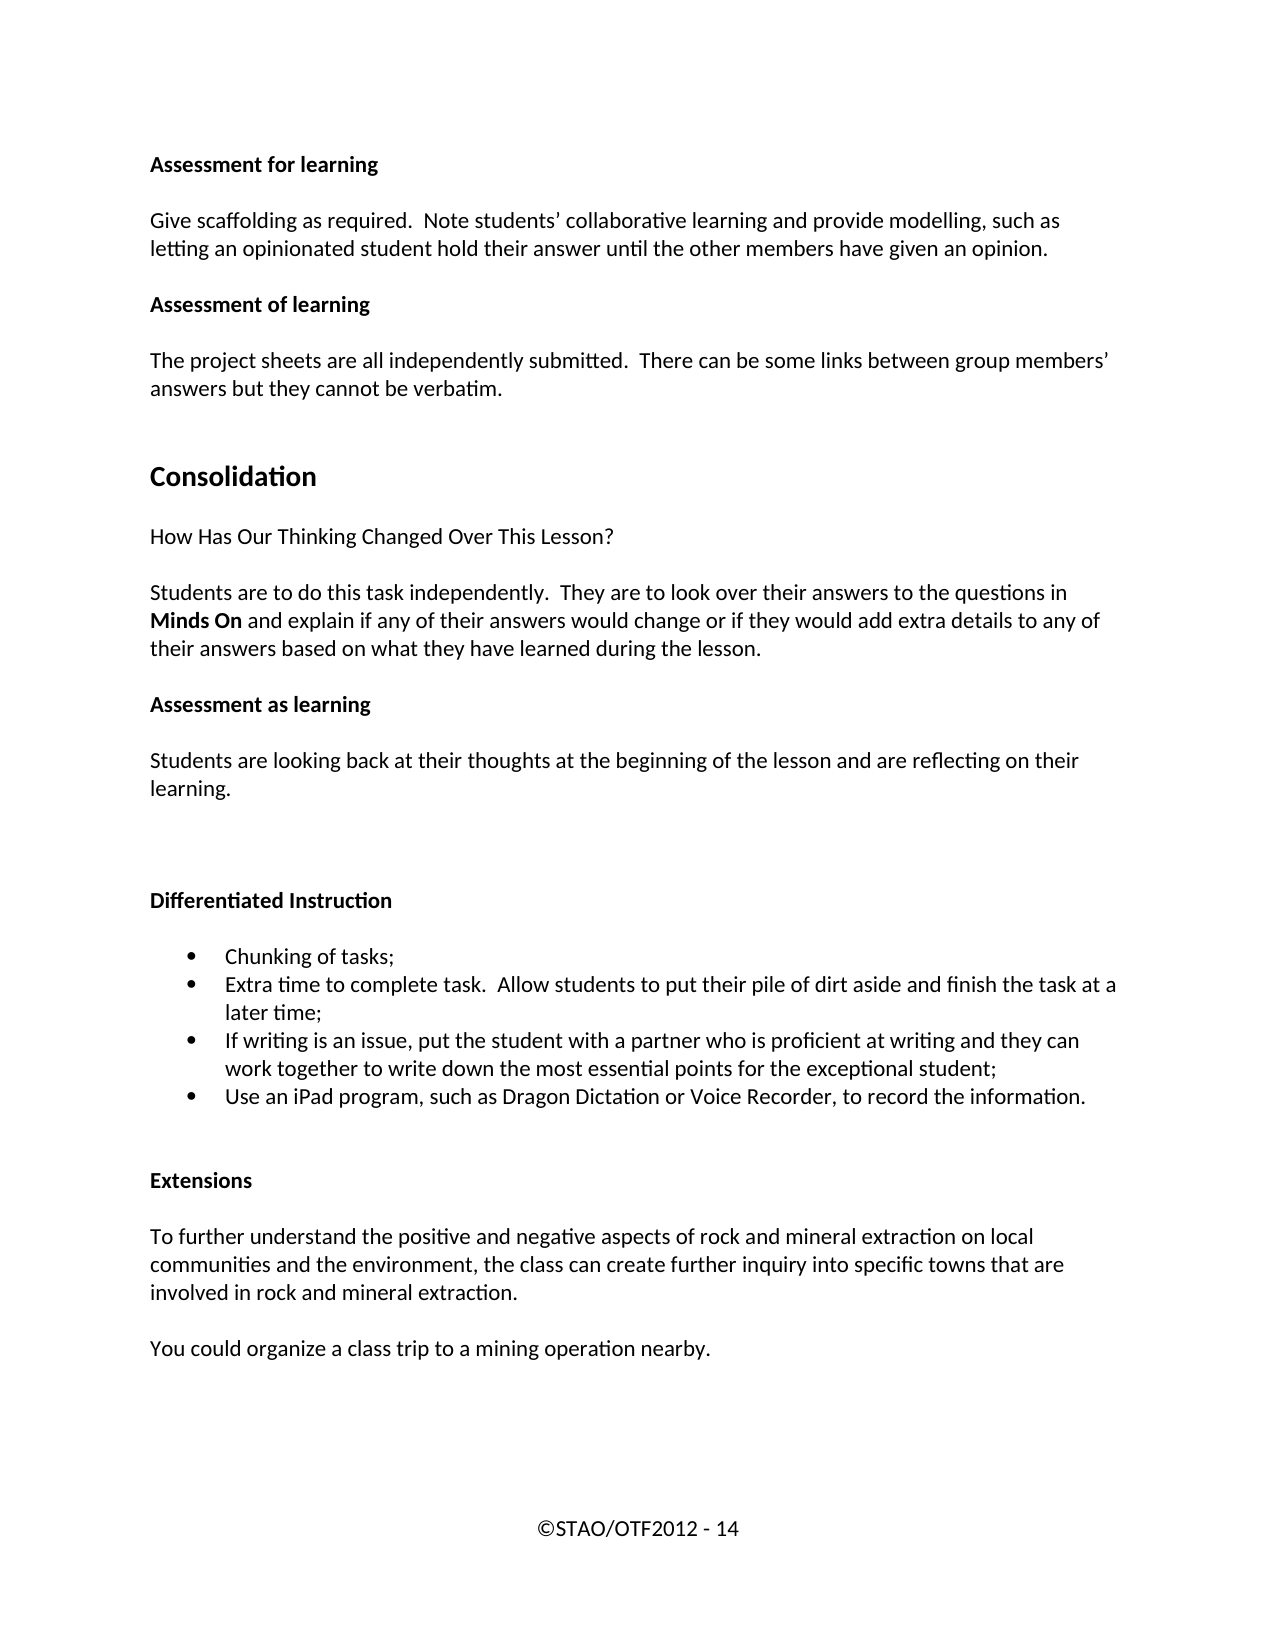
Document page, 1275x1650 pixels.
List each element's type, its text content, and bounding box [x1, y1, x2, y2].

text Assessment of learning [150, 290, 1125, 318]
text Students are looking back at their thoughts at the beginning of the lesson and are reflecting on their learning. [150, 746, 1125, 802]
text Assessment as learning [150, 690, 1125, 718]
text Give scaffolding as required. Note students’ collaborative learning and provide modelling, such as letting an opinionated student hold their answer until the other members have given an opinion. [150, 206, 1125, 262]
text You could organize a class trip to a mining operation nearby. [150, 1334, 1125, 1362]
text How Has Our Thinking Changed Over This Lesson? [150, 522, 1125, 550]
text Assessment for learning [150, 150, 1125, 178]
list Chunking of tasks; [187, 942, 1125, 970]
text Differentiated Instruction [150, 886, 1125, 914]
text Students are to do this task independently. They are to look over their answers to the questions in Minds On and explain if any of their answers would change or if they would add extra details to any of their answers based on what they have learned during the lesson. [150, 578, 1125, 662]
list Use an iPad program, such as Dragon Dictation or Voice Recorder, to record the information. [187, 1082, 1125, 1110]
list Extra time to complete task. Allow students to put their pile of dirt aside and finish the task at a later time; [187, 970, 1125, 1026]
text The project sheets are all independently submitted. There can be some links between group members’ answers but they cannot be verbatim. [150, 346, 1125, 402]
text Consolidation [150, 458, 1125, 494]
text To further understand the positive and negative aspects of rock and mineral extraction on local communities and the environment, the class can create further inquiry into specific towns that are involved in rock and mineral extraction. [150, 1222, 1125, 1306]
text Extensions [150, 1166, 1125, 1194]
list If writing is an issue, put the student with a partner who is proficient at writing and they can work together to write down the most essential points for the exceptional student; [187, 1026, 1125, 1082]
